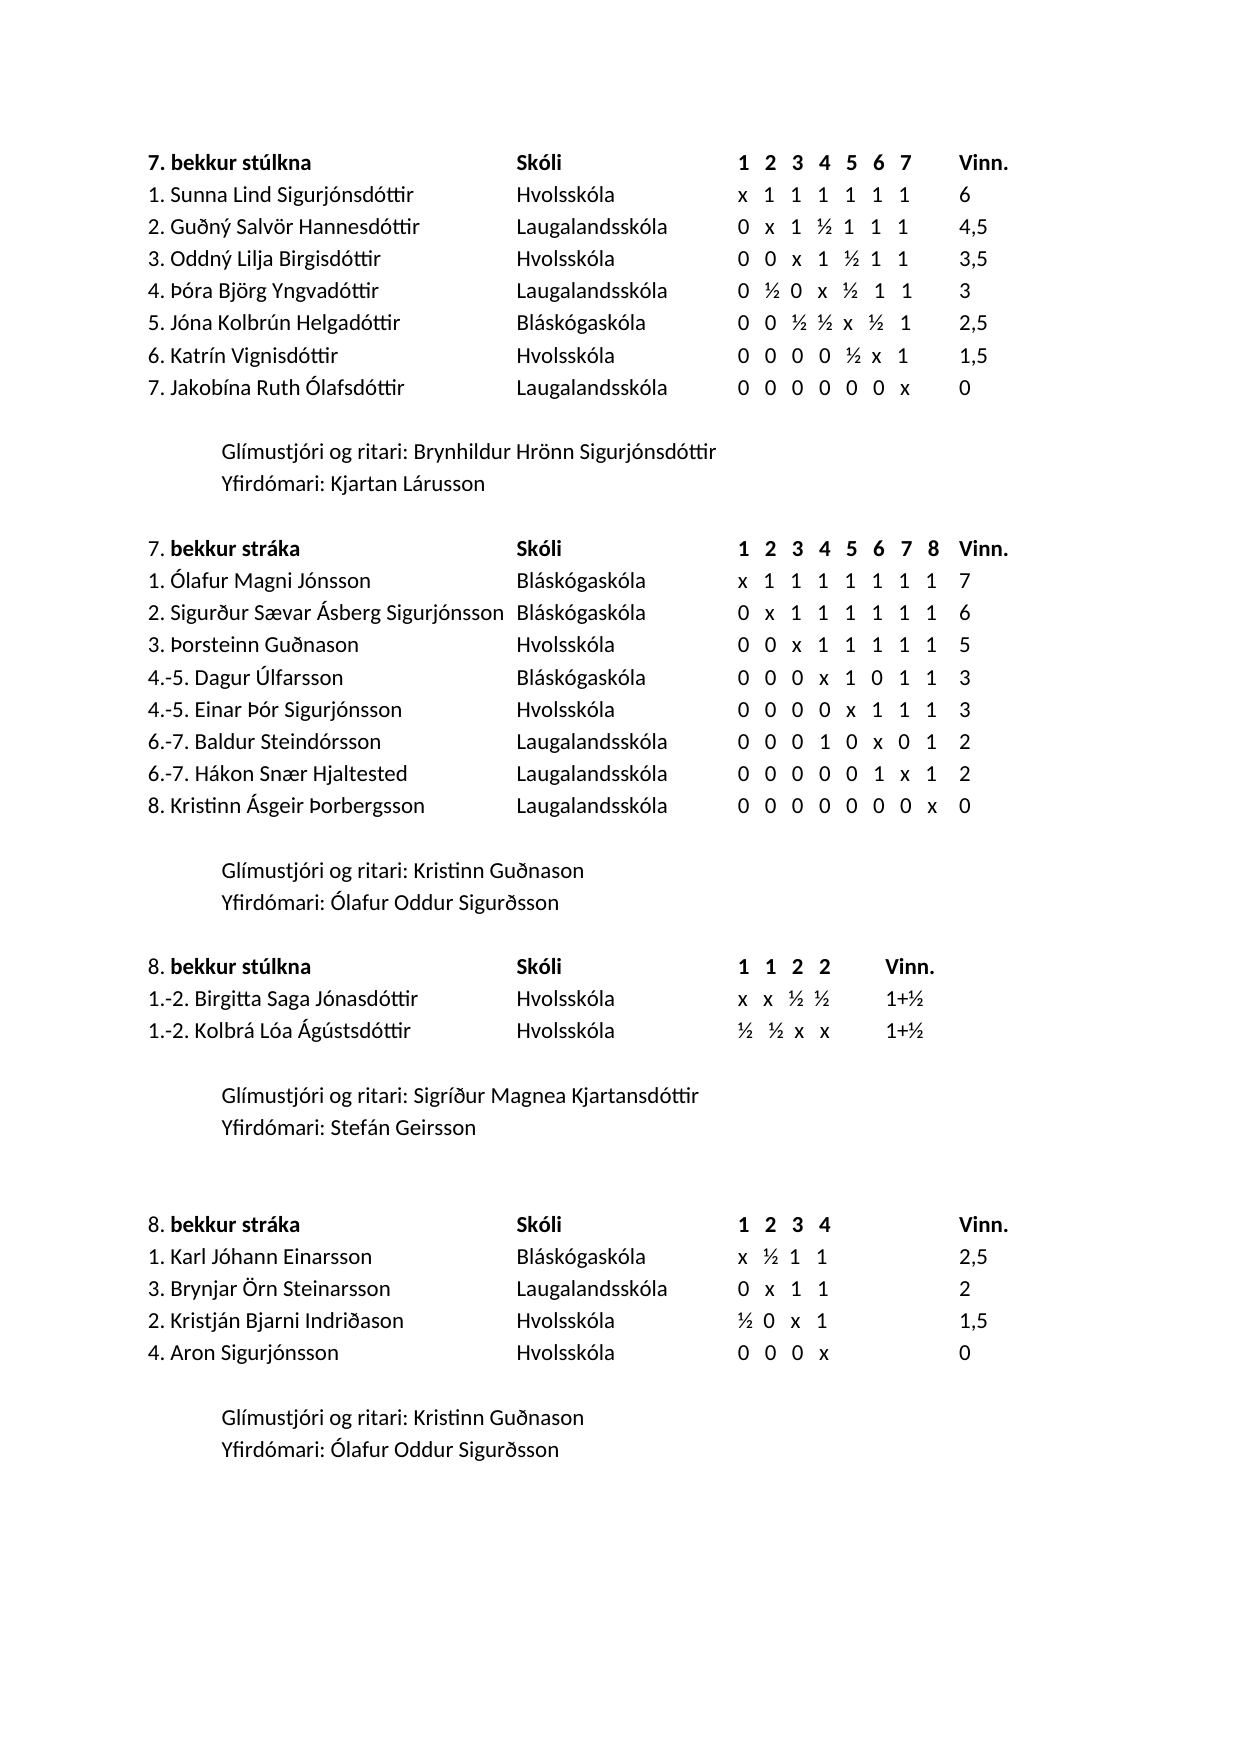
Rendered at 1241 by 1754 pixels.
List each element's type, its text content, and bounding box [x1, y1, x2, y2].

text 3. Brynjar Örn Steinarsson Laugalandsskóla 0 x 1 1 2 [148, 1274, 1093, 1302]
text Glímustjóri og ritari: Sigríður Magnea Kjartansdóttir [148, 1081, 1093, 1109]
text 1. Ólafur Magni Jónsson Bláskógaskóla x 1 1 1 1 1 1 1 7 [148, 566, 1093, 594]
text 1. Karl Jóhann Einarsson Bláskógaskóla x ½ 1 1 2,5 [148, 1242, 1093, 1270]
text 2. Kristján Bjarni Indriðason Hvolsskóla ½ 0 x 1 1,5 [148, 1306, 1093, 1334]
text 3. Oddný Lilja Birgisdóttir Hvolsskóla 0 0 x 1 ½ 1 1 3,5 [148, 244, 1093, 272]
text 6.-7. Hákon Snær Hjaltested Laugalandsskóla 0 0 0 0 0 1 x 1 2 [148, 759, 1093, 787]
text Yfirdómari: Stefán Geirsson [148, 1113, 1093, 1141]
text 4.-5. Dagur Úlfarsson Bláskógaskóla 0 0 0 x 1 0 1 1 3 [148, 663, 1093, 691]
text 6.-7. Baldur Steindórsson Laugalandsskóla 0 0 0 1 0 x 0 1 2 [148, 727, 1093, 755]
text 8. bekkur stráka Skóli 1 2 3 4 Vinn. [148, 1210, 1093, 1238]
text 2. Guðný Salvör Hannesdóttir Laugalandsskóla 0 x 1 ½ 1 1 1 4,5 [148, 212, 1093, 240]
text 1.-2. Kolbrá Lóa Ágústsdóttir Hvolsskóla ½ ½ x x 1+½ [148, 1017, 1093, 1045]
text 7. Jakobína Ruth Ólafsdóttir Laugalandsskóla 0 0 0 0 0 0 x 0 [148, 373, 1093, 401]
text Glímustjóri og ritari: Kristinn Guðnason [148, 856, 1093, 884]
text 8. Kristinn Ásgeir Þorbergsson Laugalandsskóla 0 0 0 0 0 0 0 x 0 [148, 791, 1093, 819]
text 2. Sigurður Sævar Ásberg Sigurjónsson Bláskógaskóla 0 x 1 1 1 1 1 1 6 [148, 598, 1093, 626]
text Yfirdómari: Kjartan Lárusson [148, 469, 1093, 497]
text 5. Jóna Kolbrún Helgadóttir Bláskógaskóla 0 0 ½ ½ x ½ 1 2,5 [148, 308, 1093, 337]
text 6. Katrín Vignisdóttir Hvolsskóla 0 0 0 0 ½ x 1 1,5 [148, 341, 1093, 369]
text 7. bekkur stúlkna Skóli 1 2 3 4 5 6 7 Vinn. [148, 148, 1093, 176]
text Yfirdómari: Ólafur Oddur Sigurðsson [148, 888, 1093, 916]
text 3. Þorsteinn Guðnason Hvolsskóla 0 0 x 1 1 1 1 1 5 [148, 630, 1093, 658]
text 7. bekkur stráka Skóli 1 2 3 4 5 6 7 8 Vinn. [148, 534, 1093, 562]
text 4.-5. Einar Þór Sigurjónsson Hvolsskóla 0 0 0 0 x 1 1 1 3 [148, 695, 1093, 723]
text Glímustjóri og ritari: Brynhildur Hrönn Sigurjónsdóttir [148, 437, 1093, 465]
text Glímustjóri og ritari: Kristinn Guðnason [148, 1403, 1093, 1431]
text 4. Þóra Björg Yngvadóttir Laugalandsskóla 0 ½ 0 x ½ 1 1 3 [148, 276, 1093, 304]
text 1. Sunna Lind Sigurjónsdóttir Hvolsskóla x 1 1 1 1 1 1 6 [148, 180, 1093, 208]
text Yfirdómari: Ólafur Oddur Sigurðsson [148, 1435, 1093, 1463]
text 4. Aron Sigurjónsson Hvolsskóla 0 0 0 x 0 [148, 1338, 1093, 1367]
text 1.-2. Birgitta Saga Jónasdóttir Hvolsskóla x x ½ ½ 1+½ [148, 984, 1093, 1012]
text 8. bekkur stúlkna Skóli 1 1 2 2 Vinn. [148, 952, 1093, 980]
